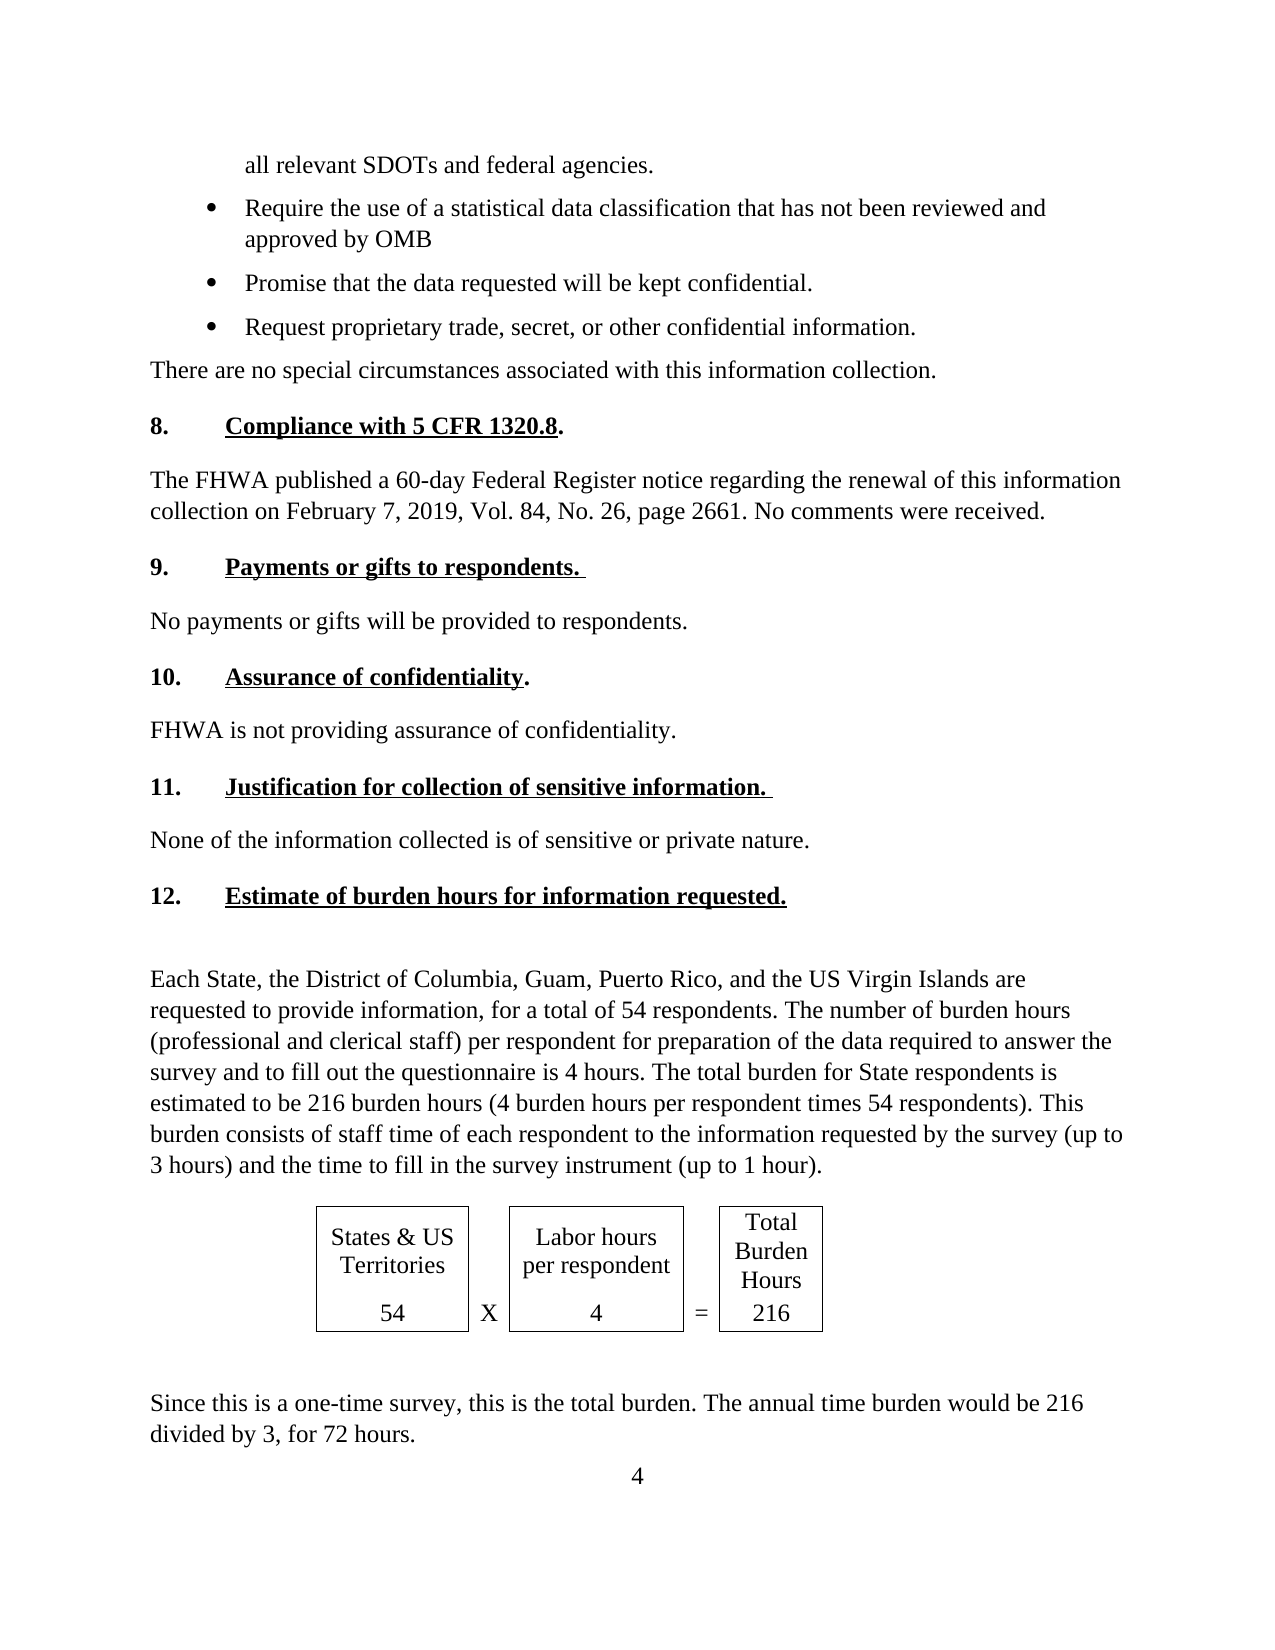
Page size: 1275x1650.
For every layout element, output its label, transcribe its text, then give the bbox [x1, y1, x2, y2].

subtitle Assurance of confidentiality. [150, 662, 1125, 691]
text There are no special circumstances associated with this information collection. [150, 355, 1125, 384]
subtitle Justification for collection of sensitive information. [150, 772, 1125, 800]
table_cell 54 [317, 1294, 468, 1331]
text FHWA is not providing assurance of confidentiality. [150, 716, 1125, 744]
table_header Labor hours per respondent [510, 1207, 683, 1293]
subtitle Estimate of burden hours for information requested. [150, 881, 1125, 910]
text The FHWA published a 60-day Federal Register notice regarding the renewal of this information collection on February 7, 2019, Vol. 84, No. 26, page 2661. No comments were received. [150, 465, 1125, 525]
list Promise that the data requested will be kept confidential. [207, 268, 1125, 297]
text Since this is a one-time survey, this is the total burden. The annual time burden would be 216 divided by 3, for 72 hours. [150, 1388, 1125, 1448]
table_cell X [469, 1294, 509, 1331]
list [207, 150, 1125, 179]
table_cell 216 [720, 1294, 822, 1331]
table_header [469, 1206, 509, 1293]
table_cell 4 [510, 1294, 683, 1331]
table_cell = [684, 1294, 719, 1331]
list Request proprietary trade, secret, or other confidential information. [207, 312, 1125, 340]
table_header States & US Territories [317, 1207, 468, 1293]
text No payments or gifts will be provided to respondents. [150, 606, 1125, 634]
table_header [684, 1206, 719, 1293]
list Require the use of a statistical data classification that has not been reviewed and approved by OMB [207, 193, 1125, 253]
text Each State, the District of Columbia, Guam, Puerto Rico, and the US Virgin Islands are requested to provide information, for a total of 54 respondents. The number of burden hours (professional and clerical staff) per respondent for preparation of the data required to answer the survey and to fill out the questionnaire is 4 hours. The total burden for State respondents is estimated to be 216 burden hours (4 burden hours per respondent times 54 respondents). This burden consists of staff time of each respondent to the information requested by the survey (up to 3 hours) and the time to fill in the survey instrument (up to 1 hour). [150, 964, 1125, 1179]
text None of the information collected is of sensitive or private nature. [150, 825, 1125, 854]
table_header Total Burden Hours [720, 1207, 822, 1293]
subtitle Compliance with 5 CFR 1320.8. [150, 411, 1125, 440]
subtitle Payments or gifts to respondents. [150, 552, 1125, 581]
